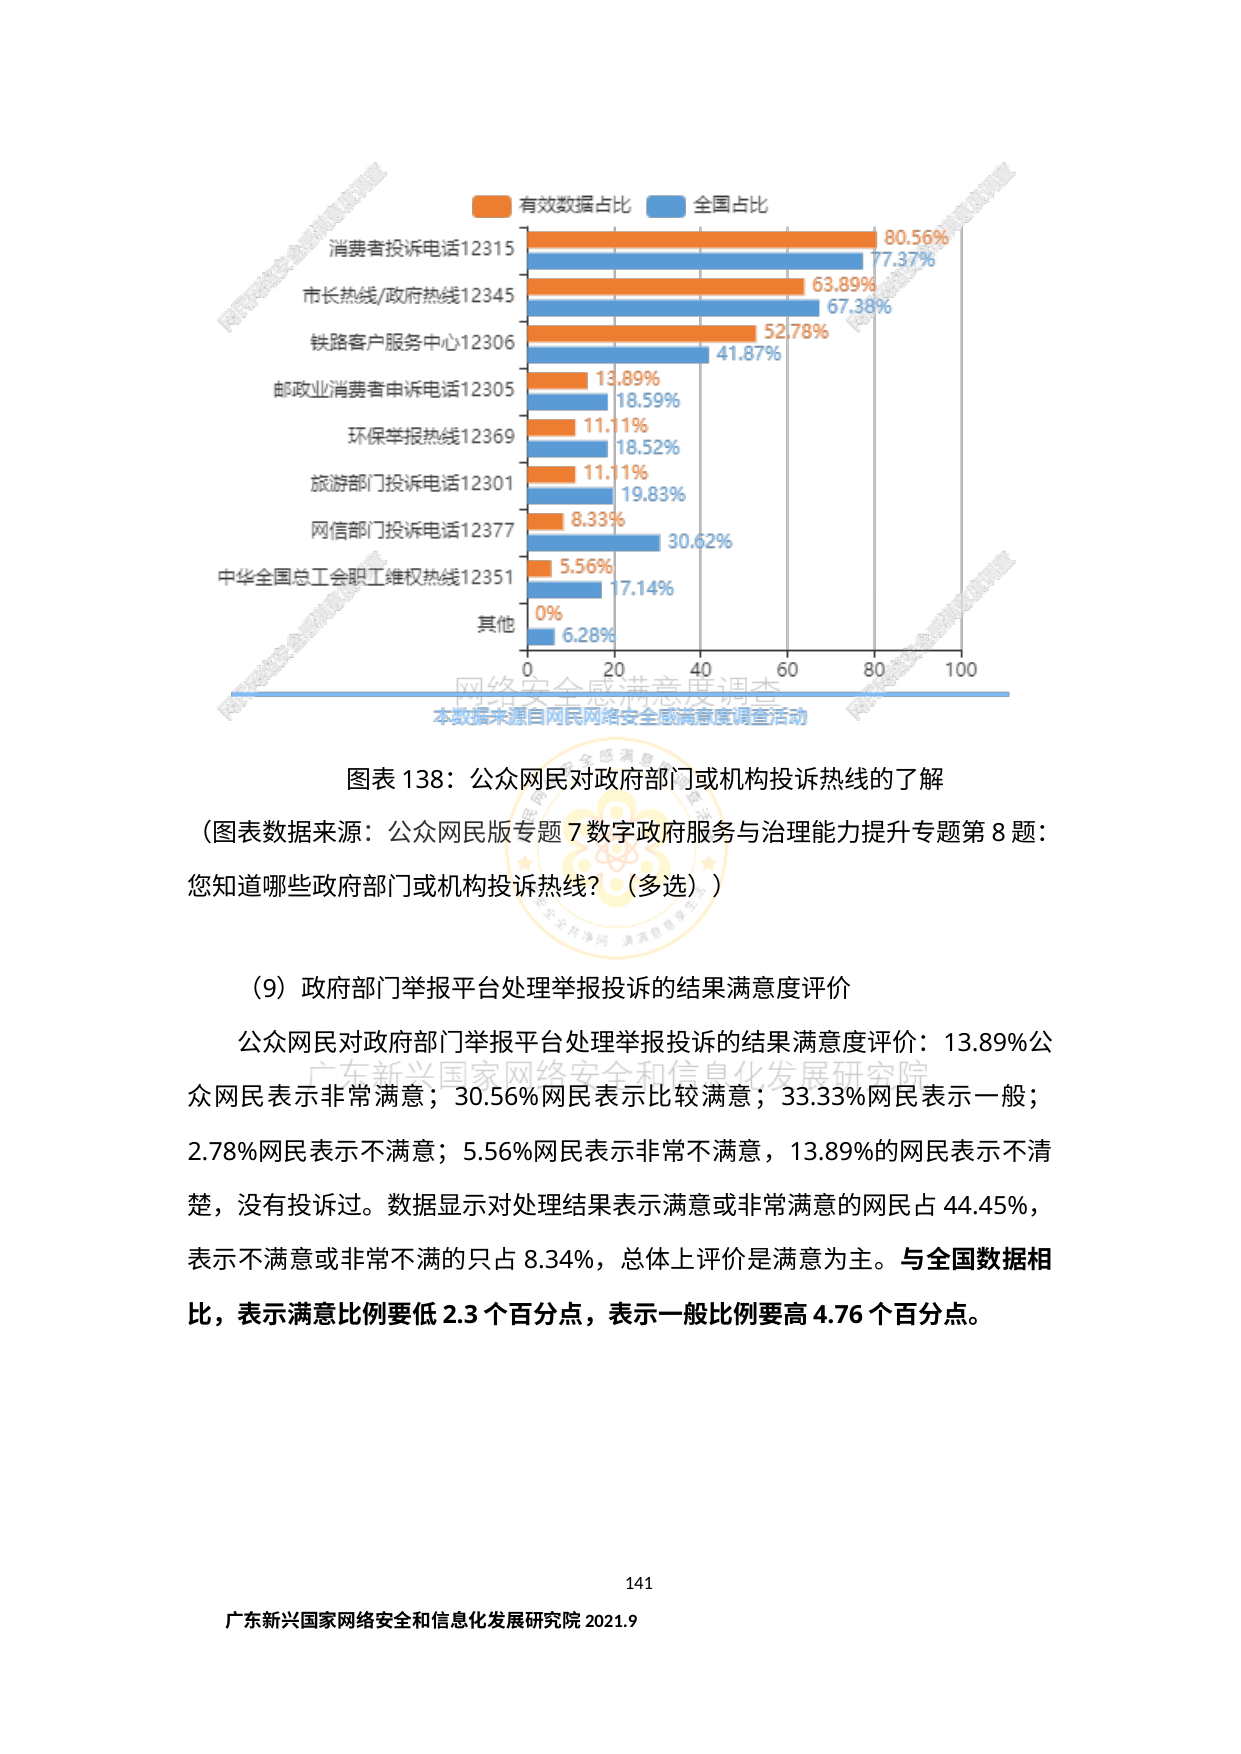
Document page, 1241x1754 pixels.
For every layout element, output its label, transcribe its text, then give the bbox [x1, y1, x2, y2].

text （9）政府部门举报平台处理举报投诉的结果满意度评价 [187, 968, 1053, 1004]
text （图表数据来源：公众网民版专题7数字政府服务与治理能力提升专题第8题：您知道哪些政府部门或机构投诉热线？（多选）） [187, 812, 1053, 903]
picture [202, 150, 1039, 744]
text 公众网民对政府部门举报平台处理举报投诉的结果满意度评价：13.89%公众网民表示非常满意；30.56%网民表示比较满意；33.33%网民表示一般；2.78%网民表示不满意；5.56%网民表示非常不满意，13.89%的网民表示不清楚，没有投诉过。数据显示对处理结果表示满意或非常满意的网民占44.45%，表示不满意或非常不满的只占8.34%，总体上评价是满意为主。与全国数据相比，表示满意比例要低2.3个百分点，表示一般比例要高4.76个百分点。 [187, 1022, 1053, 1331]
